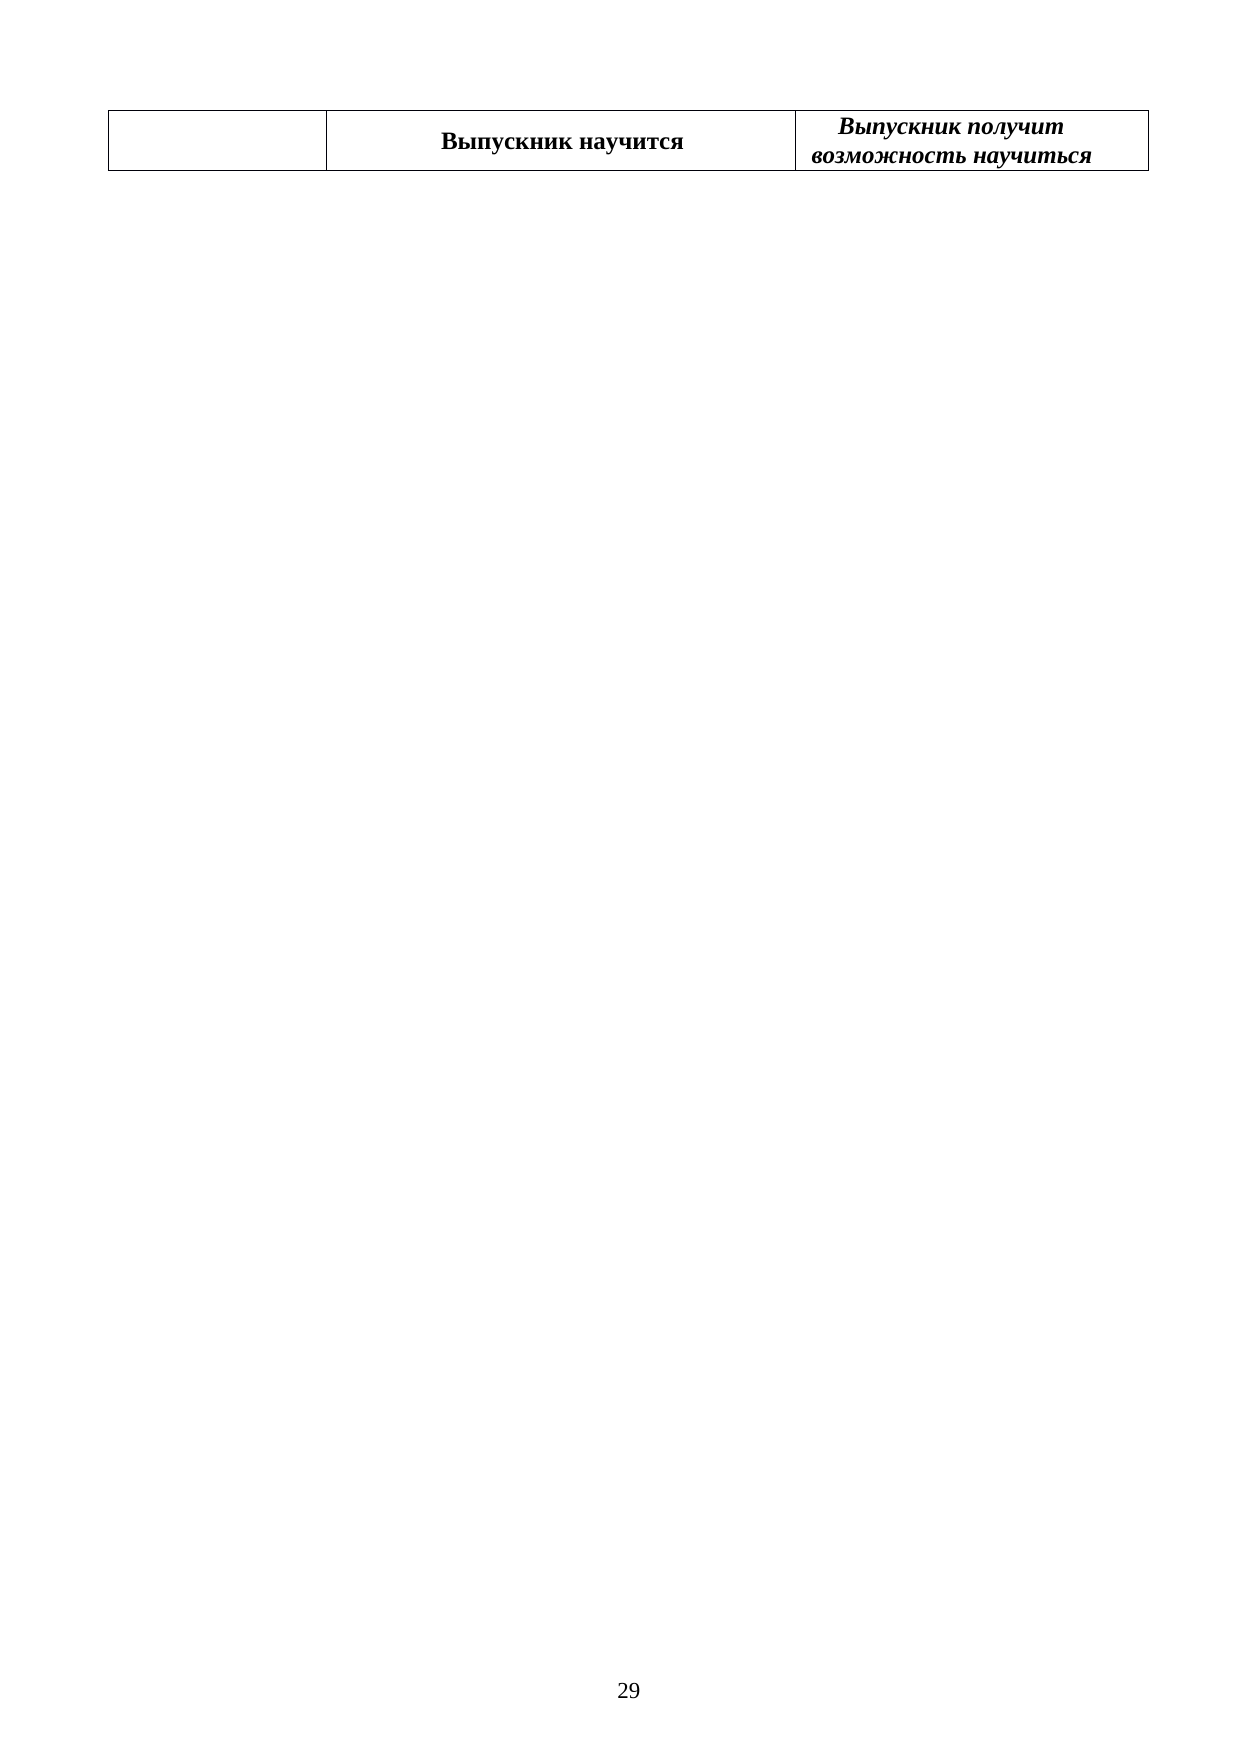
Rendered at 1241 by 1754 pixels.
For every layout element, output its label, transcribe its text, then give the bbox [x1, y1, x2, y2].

table_header [109, 111, 326, 170]
table_header Выпускник получит возможность научиться [796, 111, 1148, 170]
table_header Выпускник научится [327, 111, 795, 170]
